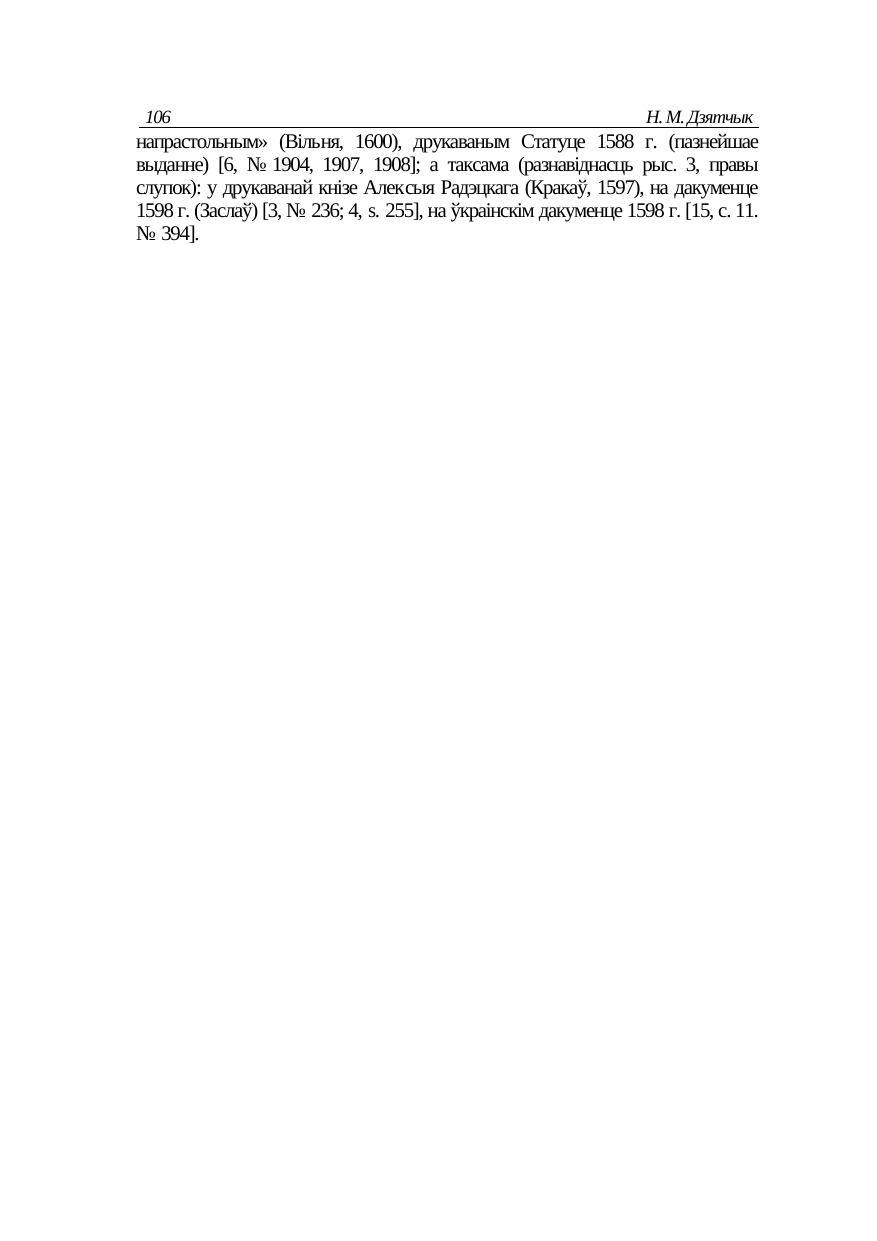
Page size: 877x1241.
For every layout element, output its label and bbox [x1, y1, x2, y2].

text [136, 131, 759, 245]
